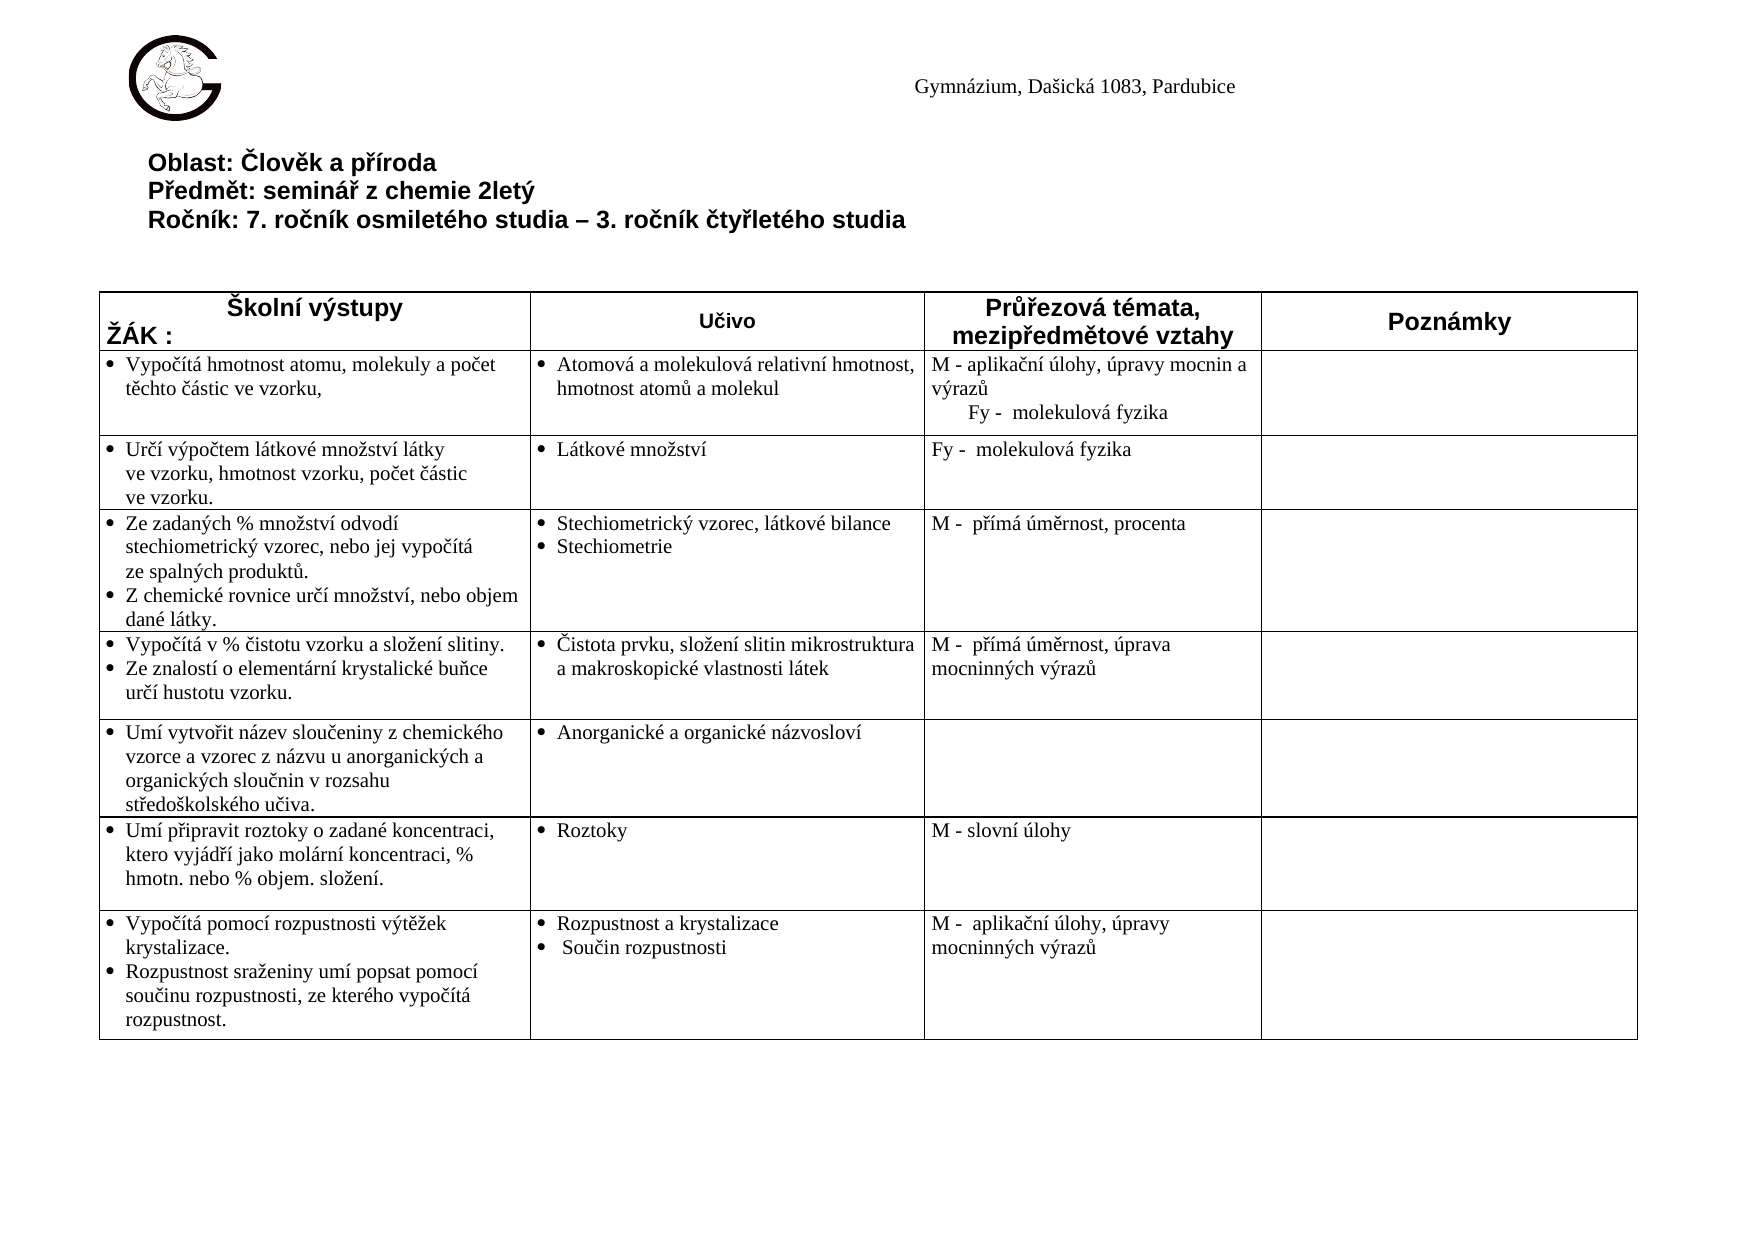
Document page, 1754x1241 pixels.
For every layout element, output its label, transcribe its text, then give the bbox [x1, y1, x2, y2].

table_cell [1262, 632, 1637, 719]
text Oblast: Člověk a příroda [148, 148, 1606, 176]
table_cell [1262, 436, 1637, 509]
table_header Poznámky [1262, 293, 1637, 350]
table_cell Fy - molekulová fyzika [925, 436, 1261, 509]
table_cell [1262, 510, 1637, 631]
table_cell Rozpustnost a krystalizace Součin rozpustnosti [531, 911, 924, 1039]
table_cell [1262, 818, 1637, 909]
table_cell Látkové množství [531, 436, 924, 509]
table_header Školní výstupy ŽÁK : [100, 293, 530, 350]
table_cell Stechiometrický vzorec, látkové bilance Stechiometrie [531, 510, 924, 631]
table_cell Určí výpočtem látkové množství látky ve vzorku, hmotnost vzorku, počet částic ve vzorku. [100, 436, 530, 509]
table_cell [1262, 720, 1637, 816]
table_cell Umí připravit roztoky o zadané koncentraci, ktero vyjádří jako molární koncentraci, % hmotn. nebo % objem. složení. [100, 818, 530, 909]
table_cell M - přímá úměrnost, úprava mocninných výrazů [925, 632, 1261, 719]
table_cell M - aplikační úlohy, úpravy mocnin a výrazů Fy - molekulová fyzika [925, 351, 1261, 435]
table_cell M - slovní úlohy [925, 818, 1261, 909]
picture [128, 35, 222, 121]
table_cell M - aplikační úlohy, úpravy mocninných výrazů [925, 911, 1261, 1039]
text Předmět: seminář z chemie 2letý [148, 176, 1606, 205]
table_cell M - přímá úměrnost, procenta [925, 510, 1261, 631]
table_cell Umí vytvořit název sloučeniny z chemického vzorce a vzorec z názvu u anorganických a organických sloučnin v rozsahu středoškolského učiva. [100, 720, 530, 816]
table_cell Roztoky [531, 818, 924, 909]
table_cell [1262, 911, 1637, 1039]
text Ročník: 7. ročník osmiletého studia – 3. ročník čtyřletého studia [148, 205, 1606, 234]
table_cell Vypočítá hmotnost atomu, molekuly a počet těchto částic ve vzorku, [100, 351, 530, 435]
table_cell [1262, 351, 1637, 435]
table_cell Anorganické a organické názvosloví [531, 720, 924, 816]
table_header Průřezová témata, mezipředmětové vztahy [925, 293, 1261, 350]
table_cell [925, 720, 1261, 816]
table_header Učivo [531, 293, 924, 350]
table_cell Vypočítá v % čistotu vzorku a složení slitiny. Ze znalostí o elementární krystalické buňce určí hustotu vzorku. [100, 632, 530, 719]
table_cell Ze zadaných % množství odvodí stechiometrický vzorec, nebo jej vypočítá ze spalných produktů. Z chemické rovnice určí množství, nebo objem dané látky. [100, 510, 530, 631]
table_cell Atomová a molekulová relativní hmotnost, hmotnost atomů a molekul [531, 351, 924, 435]
table_cell Čistota prvku, složení slitin mikrostruktura a makroskopické vlastnosti látek [531, 632, 924, 719]
table_cell Vypočítá pomocí rozpustnosti výtěžek krystalizace. Rozpustnost sraženiny umí popsat pomocí součinu rozpustnosti, ze kterého vypočítá rozpustnost. [100, 911, 530, 1039]
